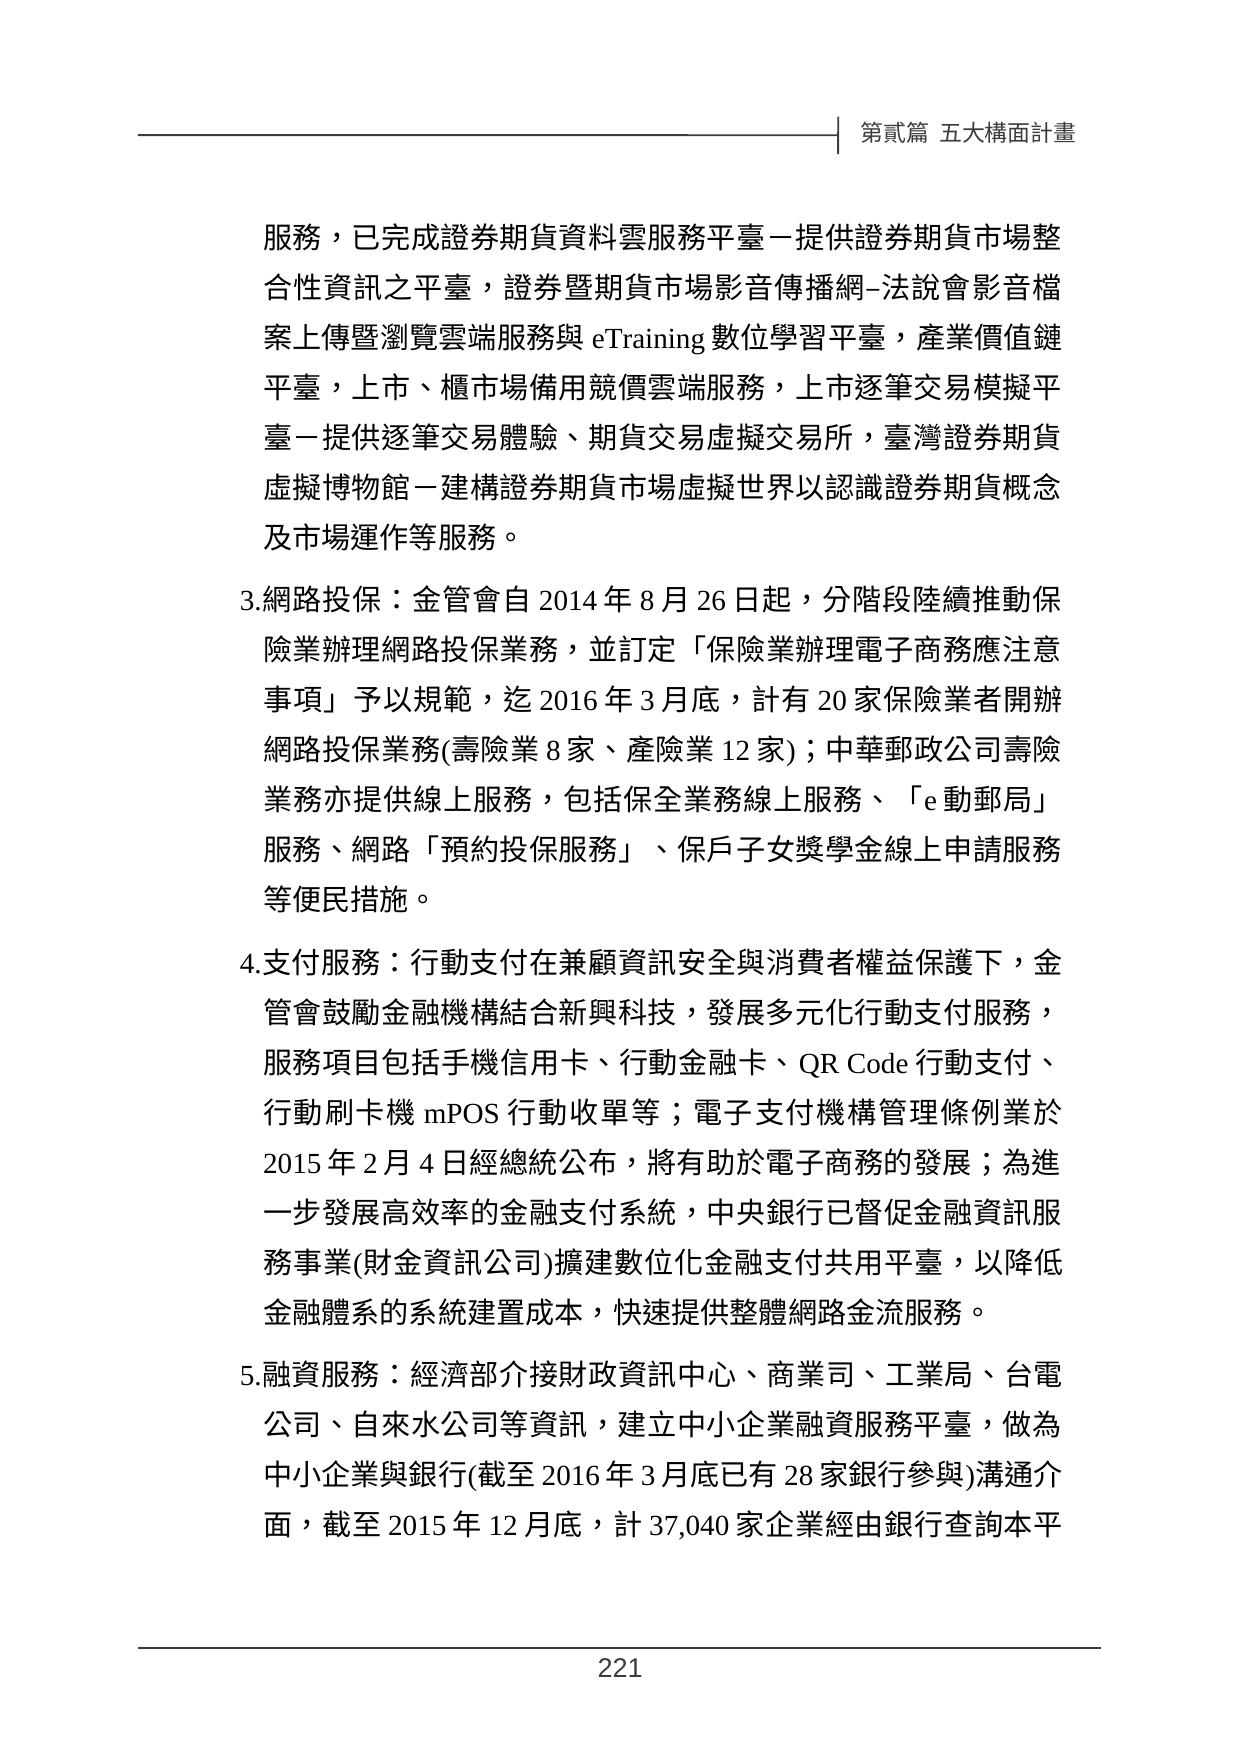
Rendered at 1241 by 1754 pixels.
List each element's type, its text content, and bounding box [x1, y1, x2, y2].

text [239, 1344, 1063, 1544]
text 4.支付服務：行動支付在兼顧資訊安全與消費者權益保護下，金管會鼓勵金融機構結合新興科技，發展多元化行動支付服務，服務項目包括手機信用卡、行動金融卡、QR Code行動支付、行動刷卡機mPOS行動收單等；電子支付機構管理條例業於2015年2月4日經總統公布，將有助於電子商務的發展；為進一步發展高效率的金融支付系統，中央銀行已督促金融資訊服務事業(財金資訊公司)擴建數位化金融支付共用平臺，以降低金融體系的系統建置成本，快速提供整體網路金流服務。 [239, 932, 1063, 1332]
text 3.網路投保：金管會自2014年8月26日起，分階段陸續推動保險業辦理網路投保業務，並訂定「保險業辦理電子商務應注意事項」予以規範，迄2016年3月底，計有20家保險業者開辦網路投保業務(壽險業8家、產險業12家)；中華郵政公司壽險業務亦提供線上服務，包括保全業務線上服務、「e動郵局」服務、網路「預約投保服務」、保戶子女獎學金線上申請服務等便民措施。 [239, 569, 1063, 919]
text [239, 207, 1063, 557]
